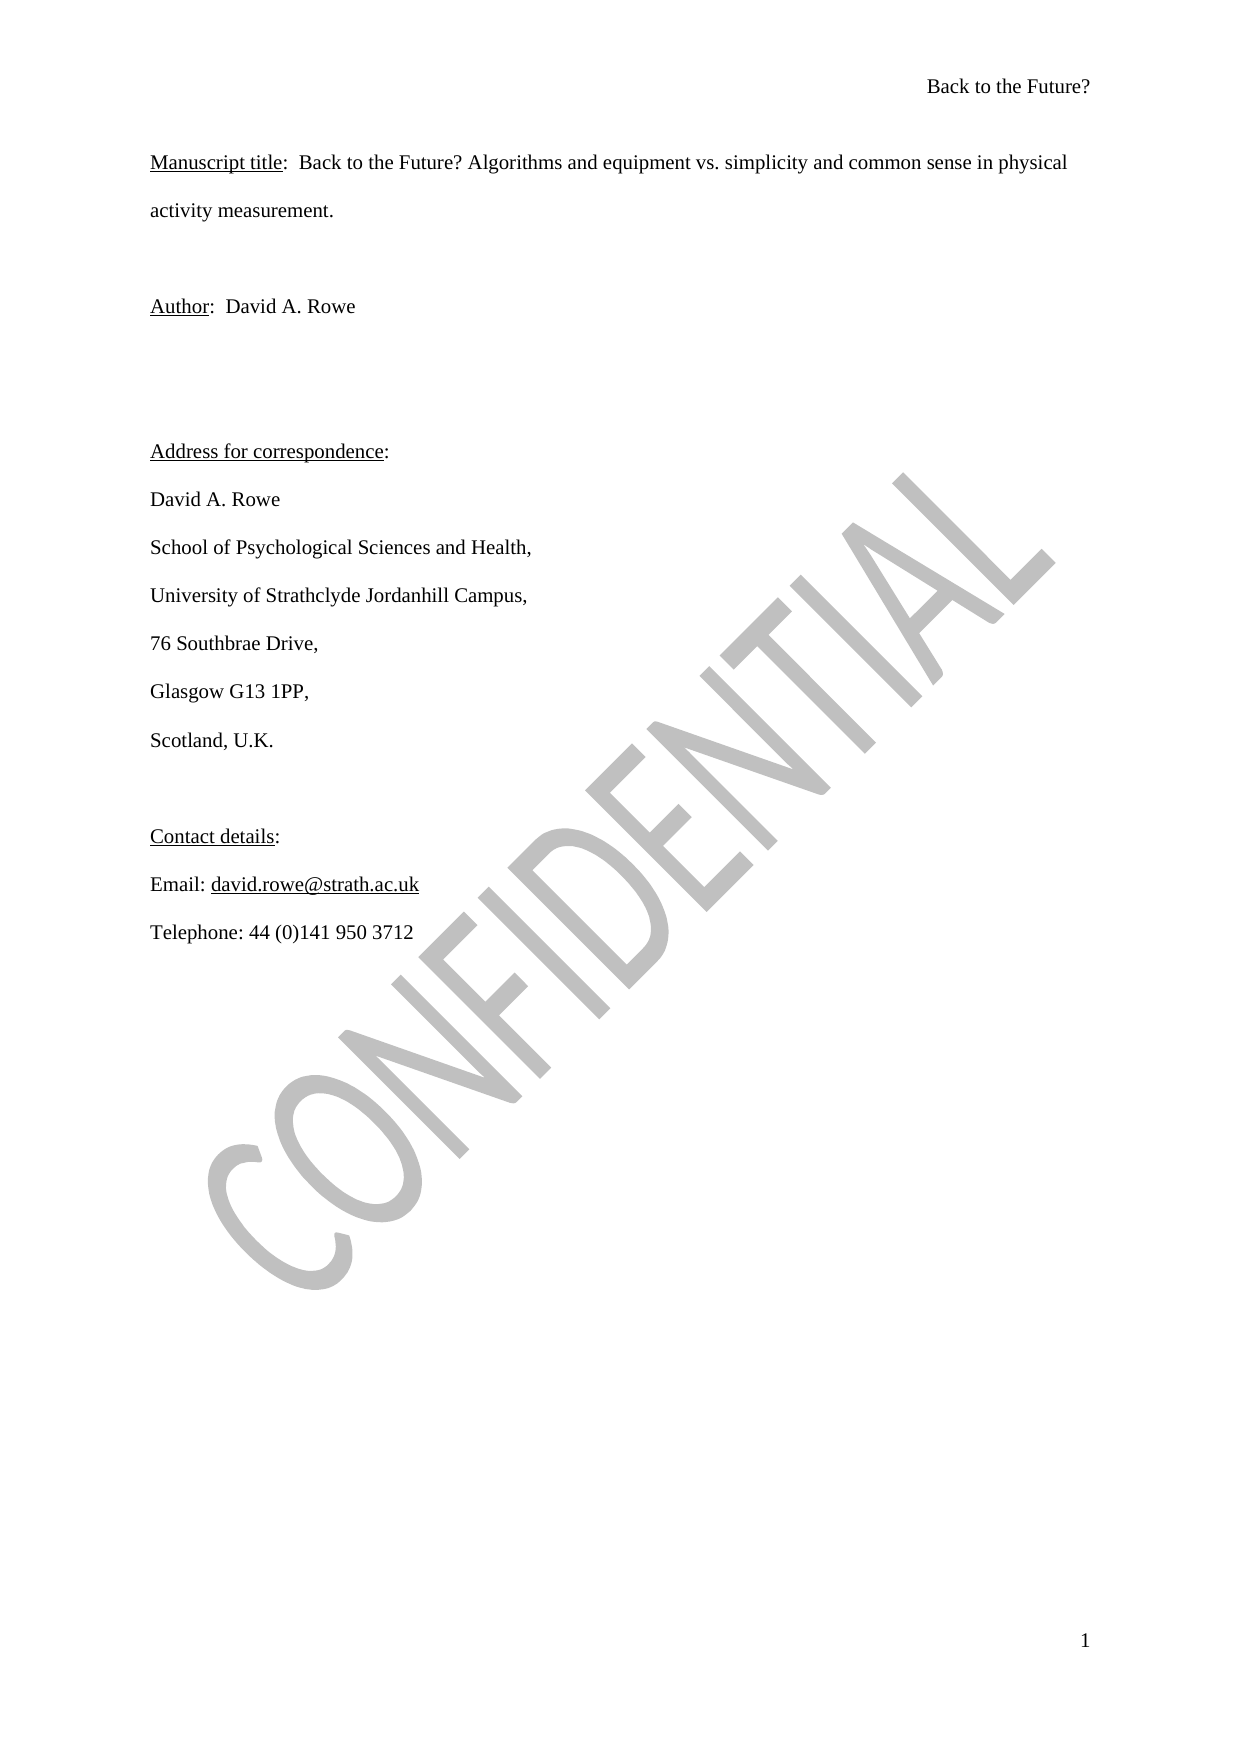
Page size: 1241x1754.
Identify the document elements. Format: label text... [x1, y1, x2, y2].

text Telephone: 44 (0)141 950 3712 [150, 920, 1090, 944]
text Manuscript title: Back to the Future? Algorithms and equipment vs. simplicity and common sense in physical activity measurement. [150, 150, 1090, 222]
text Address for correspondence: [150, 439, 1090, 463]
text Email: david.rowe@strath.ac.uk [150, 872, 1090, 896]
text School of Psychological Sciences and Health, [150, 535, 1090, 559]
text David A. Rowe [150, 487, 1090, 511]
text Glasgow G13 1PP, [150, 679, 1090, 703]
text 76 Southbrae Drive, [150, 631, 1090, 655]
text Scotland, U.K. [150, 727, 1090, 752]
text Author: David A. Rowe [150, 294, 1090, 318]
text University of Strathclyde Jordanhill Campus, [150, 583, 1090, 607]
text Contact details: [150, 824, 1090, 848]
